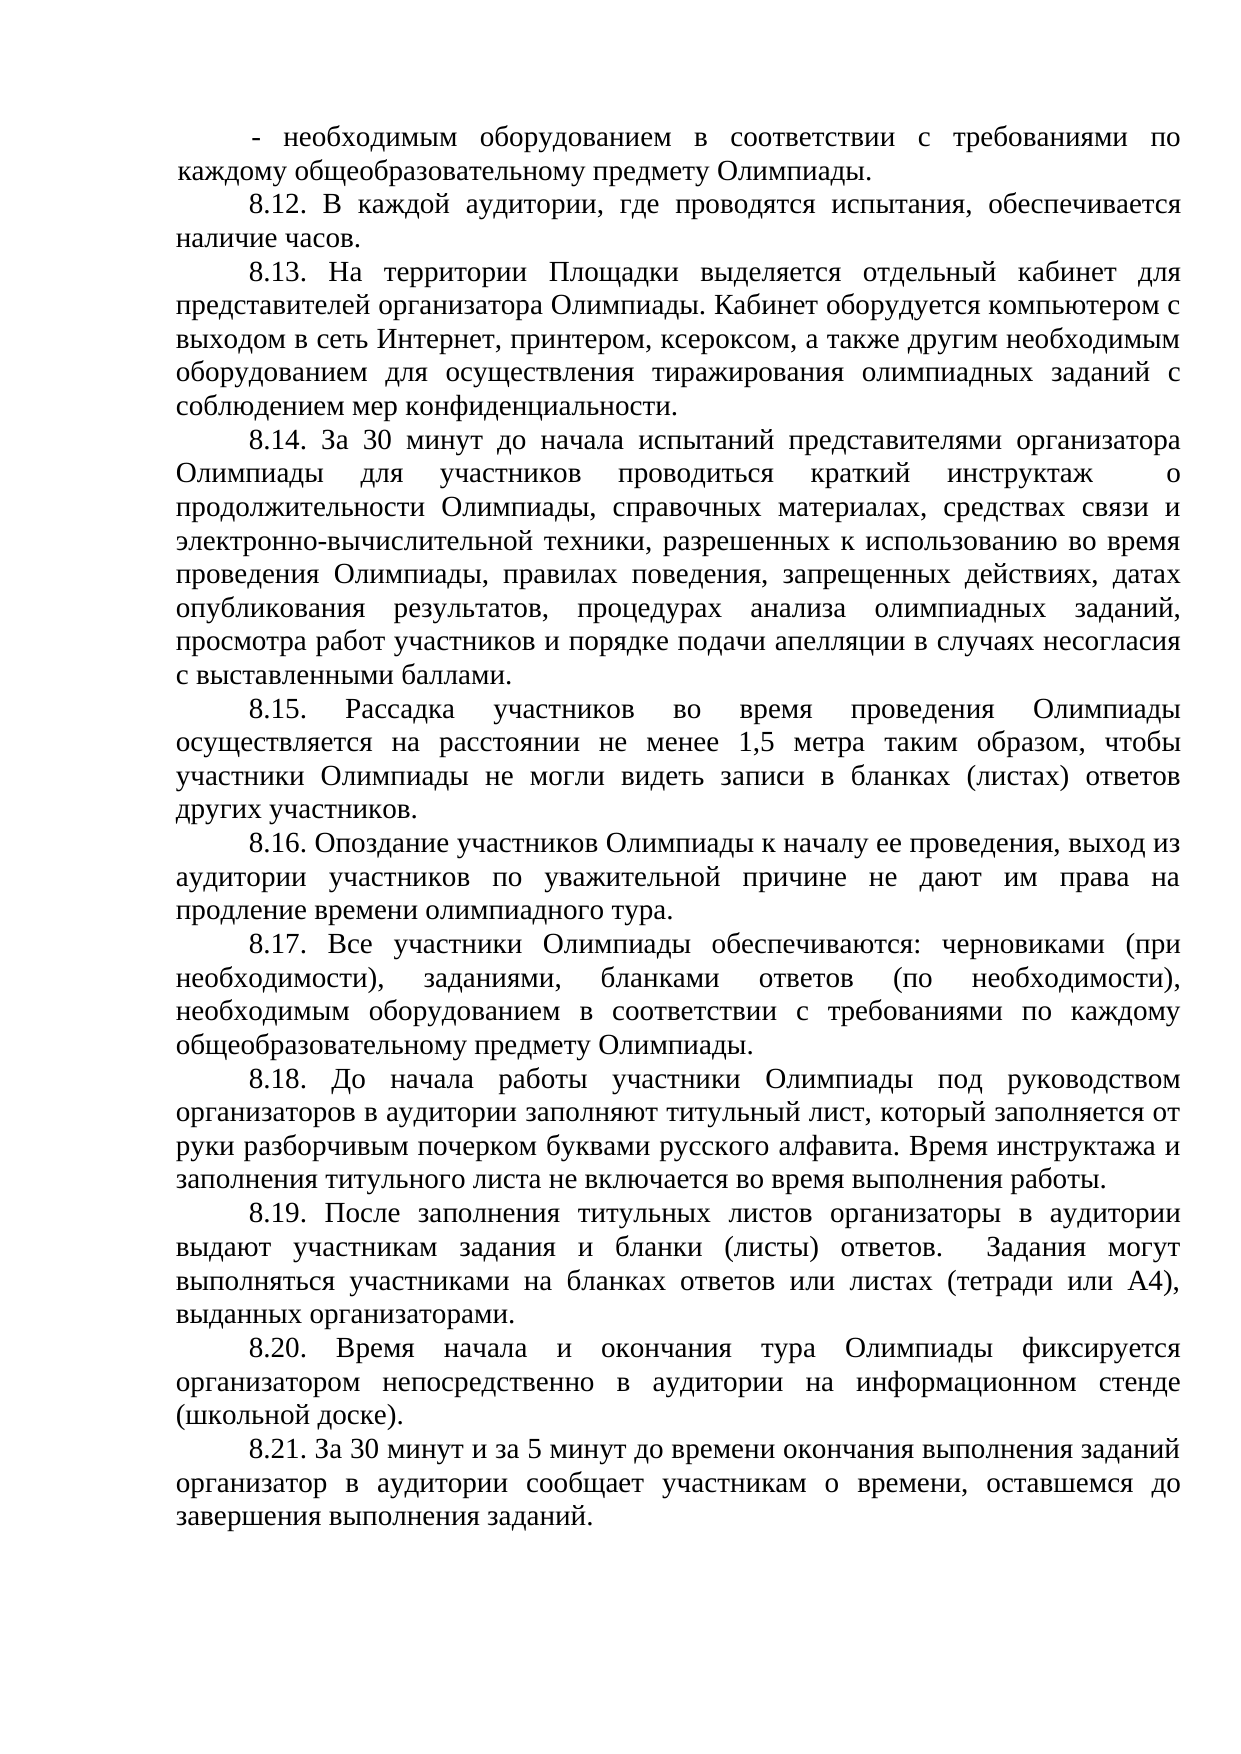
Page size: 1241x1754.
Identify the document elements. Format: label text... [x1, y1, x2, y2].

text 8.20. Время начала и окончания тура Олимпиады фиксируется организатором непосредственно в аудитории на информационном стенде (школьной доске). [176, 1330, 1182, 1431]
text 8.13. На территории Площадки выделяется отдельный кабинет для представителей организатора Олимпиады. Кабинет оборудуется компьютером с выходом в сеть Интернет, принтером, ксероксом, а также другим необходимым оборудованием для осуществления тиражирования олимпиадных заданий с соблюдением мер конфиденциальности. [176, 254, 1182, 422]
text 8.12. В каждой аудитории, где проводятся испытания, обеспечивается наличие часов. [176, 186, 1182, 253]
text 8.16. Опоздание участников Олимпиады к началу ее проведения, выход из аудитории участников по уважительной причине не дают им права на продление времени олимпиадного тура. [176, 825, 1182, 926]
text 8.21. За 30 минут и за 5 минут до времени окончания выполнения заданий организатор в аудитории сообщает участникам о времени, оставшемся до завершения выполнения заданий. [176, 1431, 1182, 1532]
text 8.17. Все участники Олимпиады обеспечиваются: черновиками (при необходимости), заданиями, бланками ответов (по необходимости), необходимым оборудованием в соответствии с требованиями по каждому общеобразовательному предмету Олимпиады. [176, 926, 1182, 1061]
text 8.15. Рассадка участников во время проведения Олимпиады осуществляется на расстоянии не менее 1,5 метра таким образом, чтобы участники Олимпиады не могли видеть записи в бланках (листах) ответов других участников. [176, 691, 1182, 825]
text 8.19. После заполнения титульных листов организаторы в аудитории выдают участникам задания и бланки (листы) ответов. Задания могут выполняться участниками на бланках ответов или листах (тетради или А4), выданных организаторами. [176, 1196, 1182, 1330]
text - необходимым оборудованием в соответствии с требованиями по каждому общеобразовательному предмету Олимпиады. [177, 119, 1182, 186]
text 8.18. До начала работы участники Олимпиады под руководством организаторов в аудитории заполняют титульный лист, который заполняется от руки разборчивым почерком буквами русского алфавита. Время инструктажа и заполнения титульного листа не включается во время выполнения работы. [176, 1061, 1182, 1195]
text 8.14. За 30 минут до начала испытаний представителями организатора Олимпиады для участников проводиться краткий инструктаж о продолжительности Олимпиады, справочных материалах, средствах связи и электронно-вычислительной техники, разрешенных к использованию во время проведения Олимпиады, правилах поведения, запрещенных действиях, датах опубликования результатов, процедурах анализа олимпиадных заданий, просмотра работ участников и порядке подачи апелляции в случаях несогласия с выставленными баллами. [176, 422, 1182, 690]
